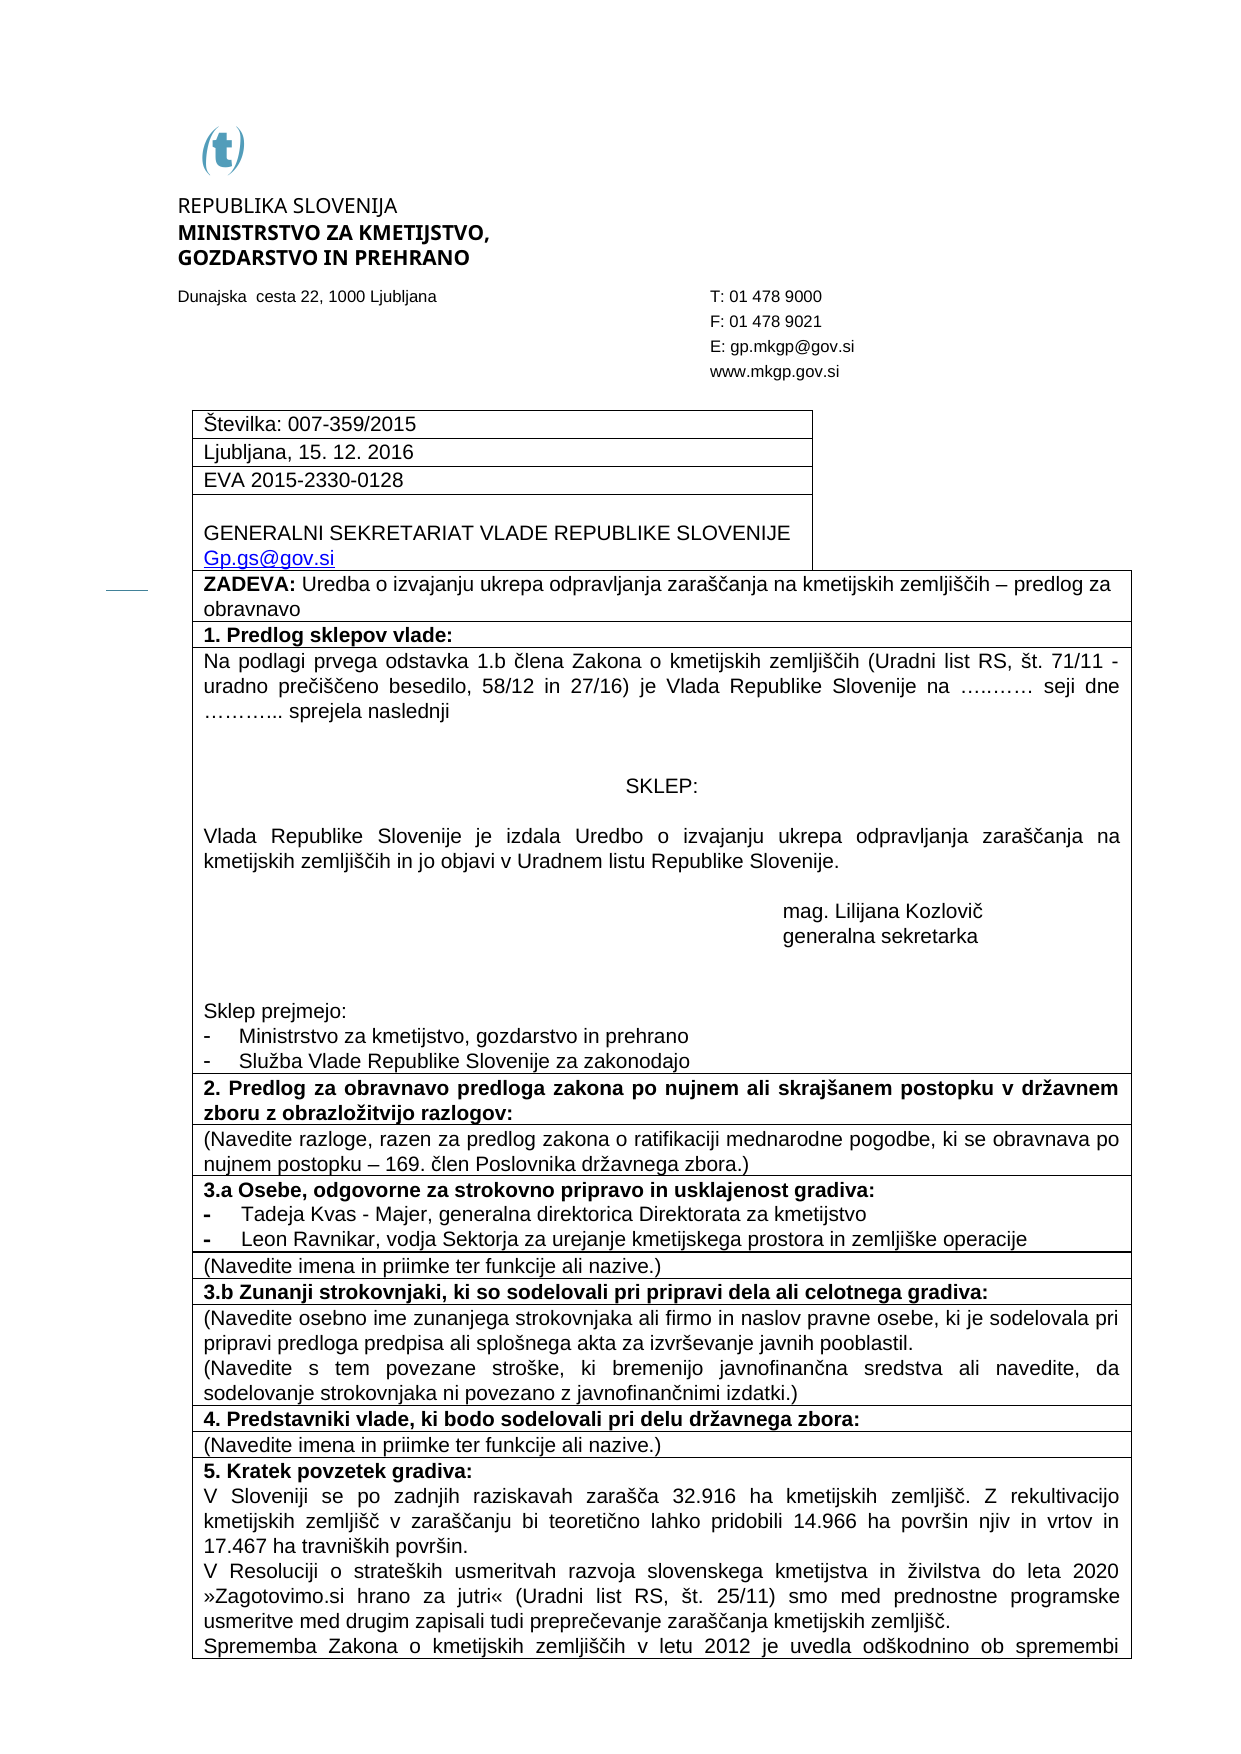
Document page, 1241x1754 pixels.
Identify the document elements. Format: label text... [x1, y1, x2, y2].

table_cell 1. Predlog sklepov vlade: [193, 622, 1131, 647]
table_cell Na podlagi prvega odstavka 1.b člena Zakona o kmetijskih zemljiščih (Uradni list RS, št. 71/11 - uradno prečiščeno besedilo, 58/12 in 27/16) je Vlada Republike Slovenije na …..…… seji dne ………... sprejela naslednji SKLEP: Vlada Republike Slovenije je izdala Uredbo o izvajanju ukrepa odpravljanja zaraščanja na kmetijskih zemljiščih in jo objavi v Uradnem listu Republike Slovenije. mag. Lilijana Kozlovič generalna sekretarka Sklep prejmejo: Ministrstvo za kmetijstvo, gozdarstvo in prehrano Služba Vlade Republike Slovenije za zakonodajo [193, 648, 1131, 1073]
table_cell 4. Predstavniki vlade, ki bodo sodelovali pri delu državnega zbora: [193, 1406, 1131, 1431]
table_cell (Navedite osebno ime zunanjega strokovnjaka ali firmo in naslov pravne osebe, ki je sodelovala pri pripravi predloga predpisa ali splošnega akta za izvrševanje javnih pooblastil. (Navedite s tem povezane stroške, ki bremenijo javnofinančna sredstva ali navedite, da sodelovanje strokovnjaka ni povezano z javnofinančnimi izdatki.) [193, 1305, 1131, 1404]
table_cell EVA 2015-2330-0128 [193, 467, 812, 494]
table_cell GENERALNI SEKRETARIAT VLADE REPUBLIKE SLOVENIJE Gp.gs@gov.si [193, 495, 812, 570]
table_cell (Navedite imena in priimke ter funkcije ali nazive.) [193, 1253, 1131, 1277]
table_cell Ljubljana, 15. 12. 2016 [193, 439, 812, 466]
table_cell 2. Predlog za obravnavo predloga zakona po nujnem ali skrajšanem postopku v državnem zboru z obrazložitvijo razlogov: [193, 1074, 1131, 1124]
table_cell 3.b Zunanji strokovnjaki, ki so sodelovali pri pripravi dela ali celotnega gradiva: [193, 1279, 1131, 1303]
table_cell 3.a Osebe, odgovorne za strokovno pripravo in usklajenost gradiva: Tadeja Kvas - Majer, generalna direktorica Direktorata za kmetijstvo Leon Ravnikar, vodja Sektorja za urejanje kmetijskega prostora in zemljiške operacije [193, 1176, 1131, 1251]
table_cell ZADEVA: Uredba o izvajanju ukrepa odpravljanja zaraščanja na kmetijskih zemljiščih – predlog za obravnavo [193, 571, 1131, 621]
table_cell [193, 1458, 1131, 1658]
table_cell (Navedite razloge, razen za predlog zakona o ratifikaciji mednarodne pogodbe, ki se obravnava po nujnem postopku – 169. člen Poslovnika državnega zbora.) [193, 1125, 1131, 1175]
table_header Številka: 007-359/2015 [193, 411, 812, 438]
table_cell (Navedite imena in priimke ter funkcije ali nazive.) [193, 1432, 1131, 1457]
